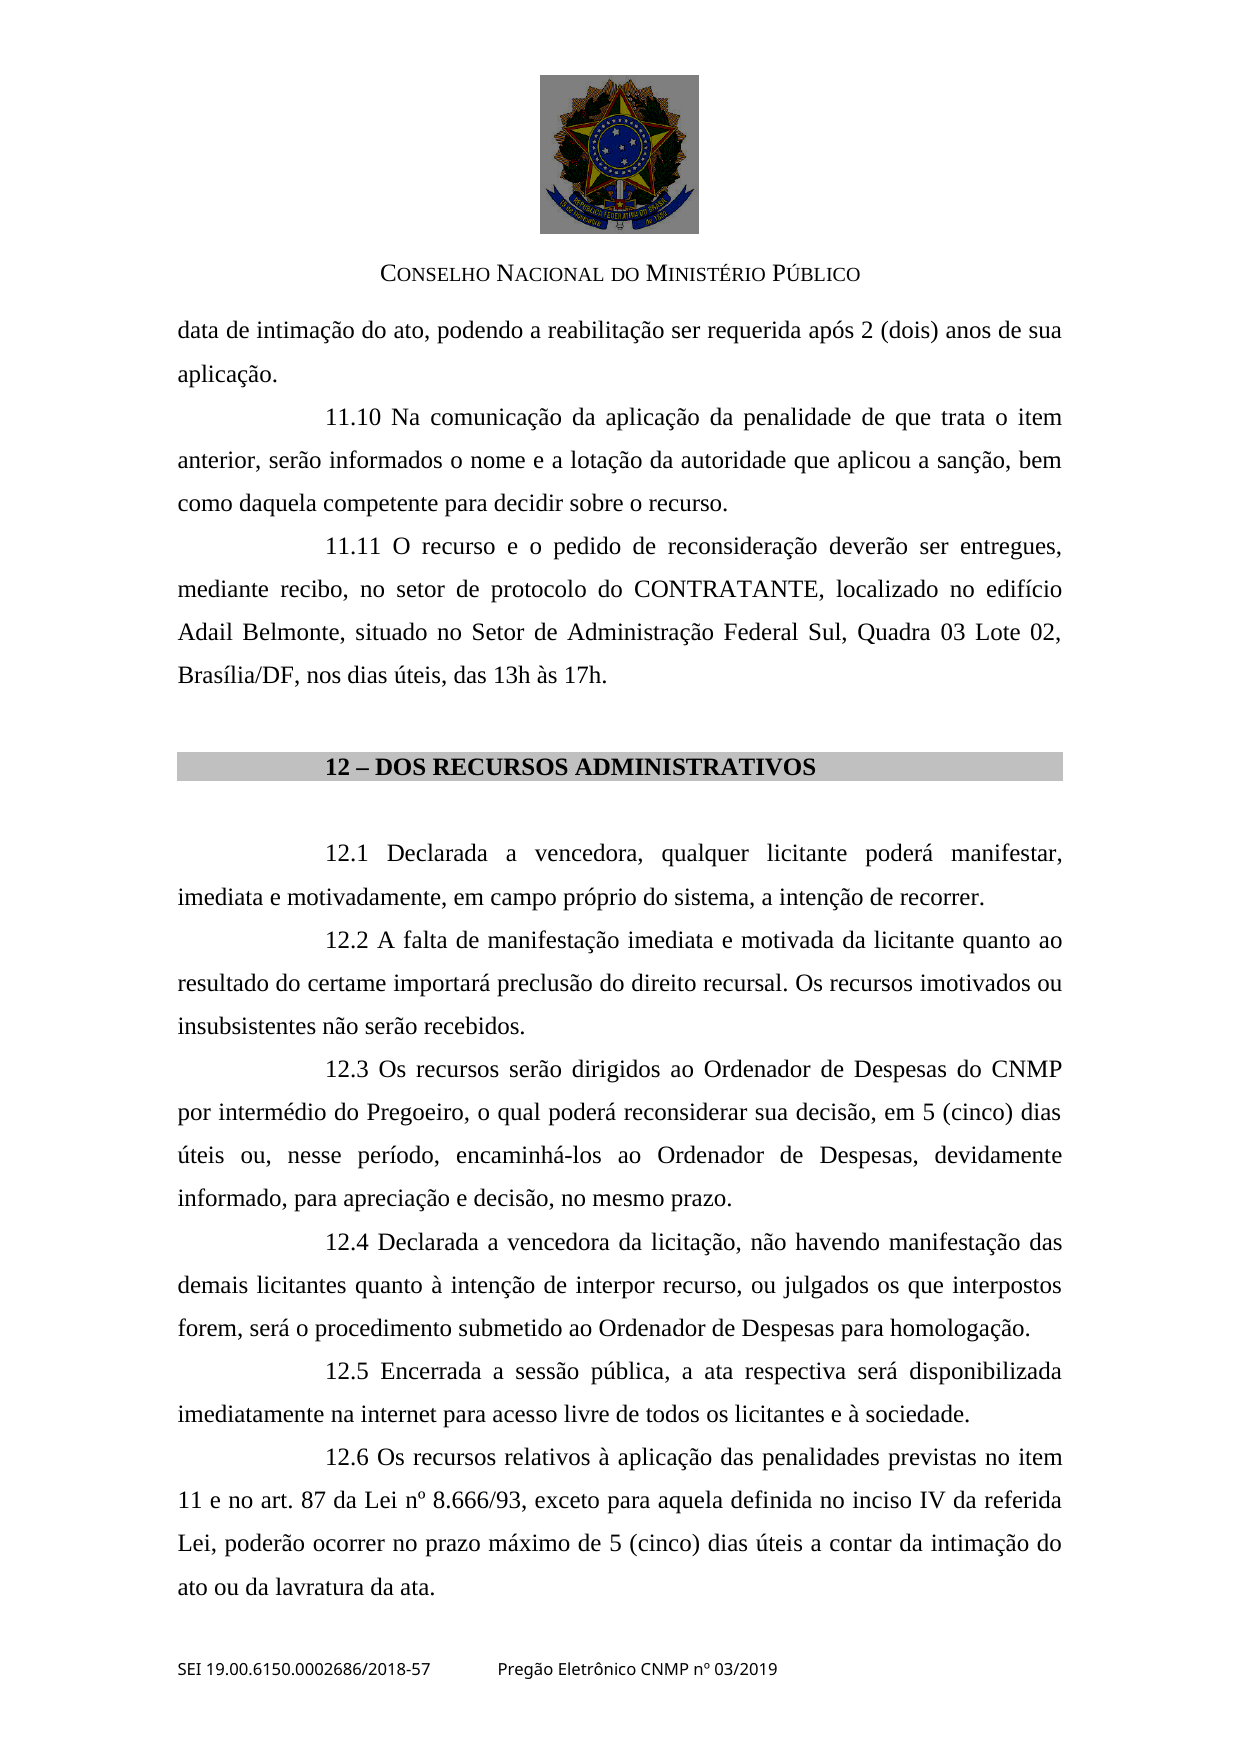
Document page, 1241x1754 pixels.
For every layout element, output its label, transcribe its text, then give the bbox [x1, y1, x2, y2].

text 12.2 A falta de manifestação imediata e motivada da licitante quanto ao resultado do certame importará preclusão do direito recursal. Os recursos imotivados ou insubsistentes não serão recebidos. [177, 925, 1063, 1040]
text 12.4 Declarada a vencedora da licitação, não havendo manifestação das demais licitantes quanto à intenção de interpor recurso, ou julgados os que interpostos forem, será o procedimento submetido ao Ordenador de Despesas para homologação. [177, 1227, 1063, 1342]
text 12.3 Os recursos serão dirigidos ao Ordenador de Despesas do CNMP por intermédio do Pregoeiro, o qual poderá reconsiderar sua decisão, em 5 (cinco) dias úteis ou, nesse período, encaminhá-los ao Ordenador de Despesas, devidamente informado, para apreciação e decisão, no mesmo prazo. [177, 1054, 1063, 1212]
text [177, 316, 1063, 387]
text 12.6 Os recursos relativos à aplicação das penalidades previstas no item 11 e no art. 87 da Lei nº 8.666/93, exceto para aquela definida no inciso IV da referida Lei, poderão ocorrer no prazo máximo de 5 (cinco) dias úteis a contar da intimação do ato ou da lavratura da ata. [177, 1442, 1063, 1600]
text 12.5 Encerrada a sessão pública, a ata respectiva será disponibilizada imediatamente na internet para acesso livre de todos os licitantes e à sociedade. [177, 1356, 1063, 1428]
text 12.1 Declarada a vencedora, qualquer licitante poderá manifestar, imediata e motivadamente, em campo próprio do sistema, a intenção de recorrer. [177, 838, 1063, 910]
text 11.11 O recurso e o pedido de reconsideração deverão ser entregues, mediante recibo, no setor de protocolo do CONTRATANTE, localizado no edifício Adail Belmonte, situado no Setor de Administração Federal Sul, Quadra 03 Lote 02, Brasília/DF, nos dias úteis, das 13h às 17h. [177, 531, 1063, 689]
text 12 – DOS RECURSOS ADMINISTRATIVOS [177, 752, 1063, 781]
text 11.10 Na comunicação da aplicação da penalidade de que trata o item anterior, serão informados o nome e a lotação da autoridade que aplicou a sanção, bem como daquela competente para decidir sobre o recurso. [177, 402, 1063, 517]
